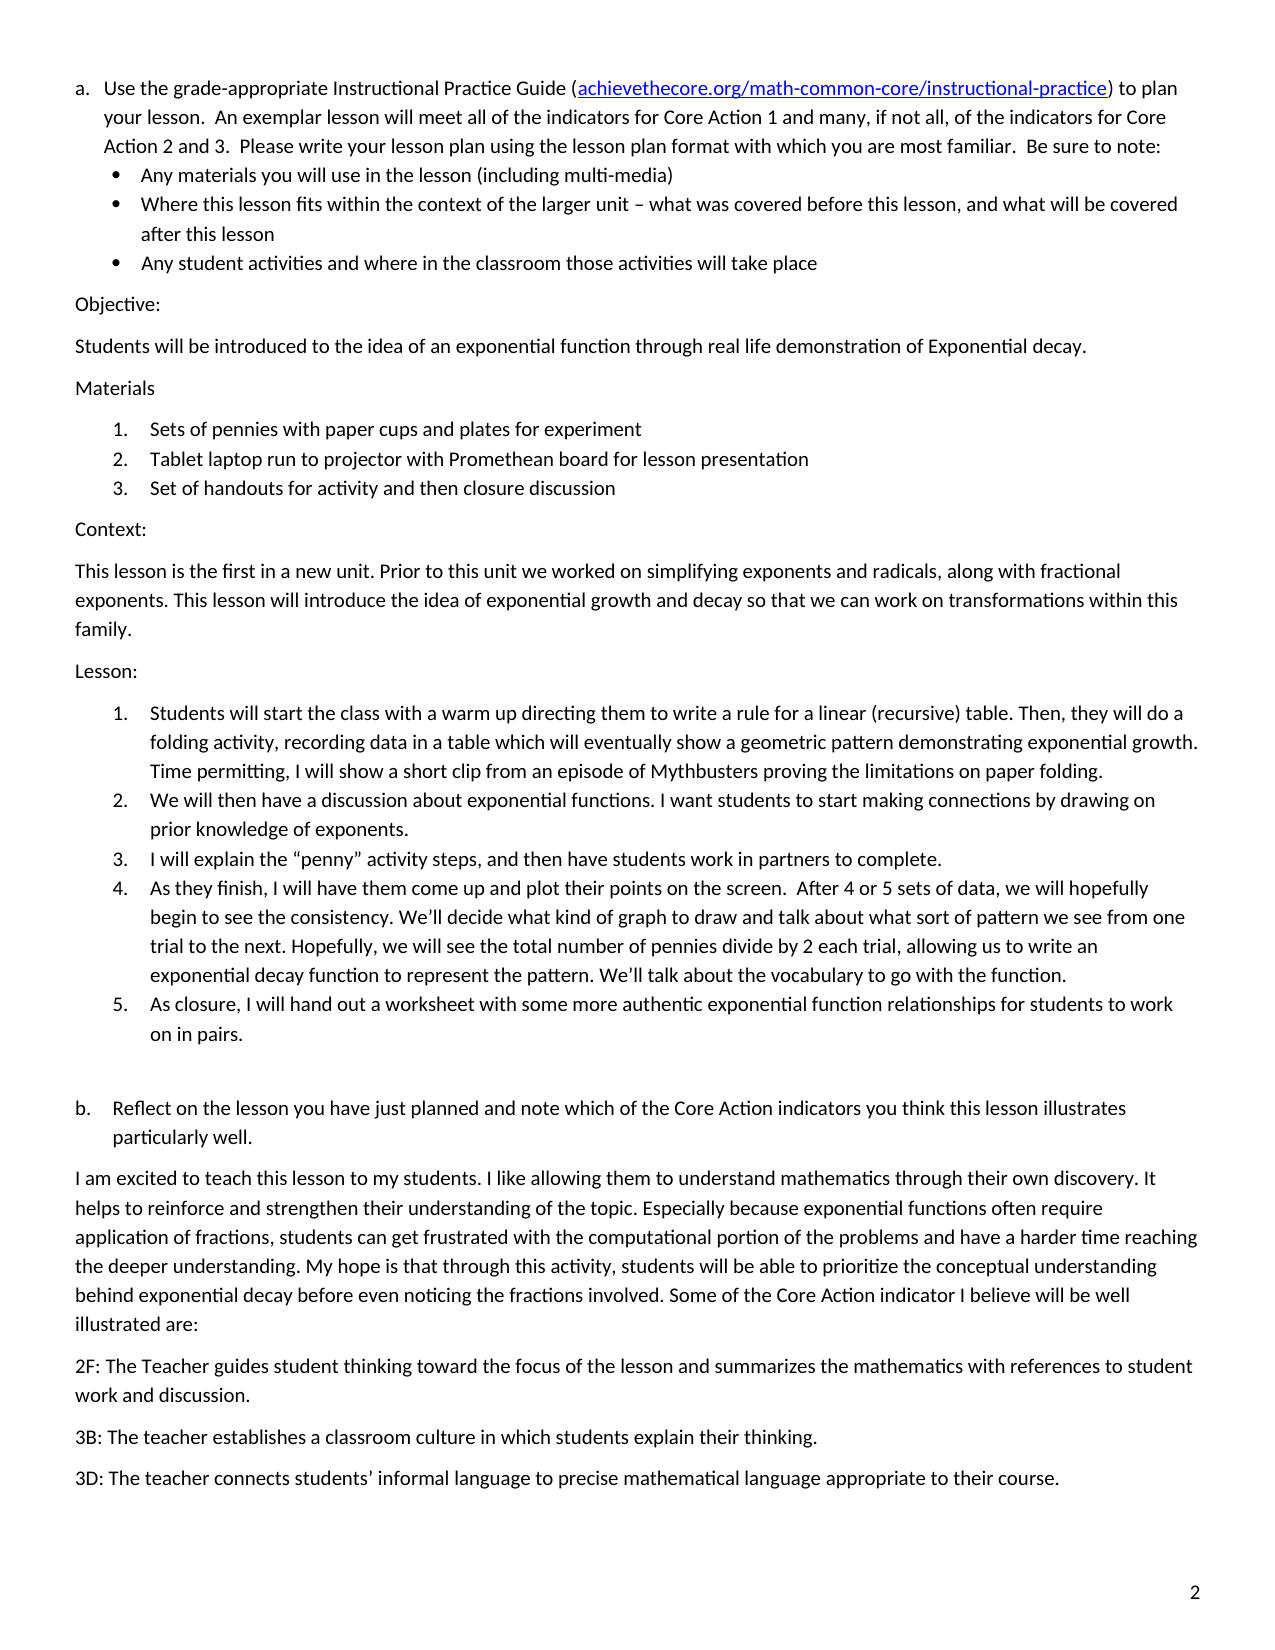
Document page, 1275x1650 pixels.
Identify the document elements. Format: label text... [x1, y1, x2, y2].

list Set of handouts for activity and then closure discussion [112, 475, 1200, 500]
list Use the grade-appropriate Instructional Practice Guide (achievethecore.org/math-common-core/instructional-practice) to plan your lesson. An exemplar lesson will meet all of the indicators for Core Action 1 and many, if not all, of the indicators for Core Action 2 and 3. Please write your lesson plan using the lesson plan format with which you are most familiar. Be sure to note: [75, 75, 1200, 159]
text This lesson is the first in a new unit. Prior to this unit we worked on simplifying exponents and radicals, along with fractional exponents. This lesson will introduce the idea of exponential growth and decay so that we can work on transformations within this family. [75, 558, 1200, 642]
list I will explain the “penny” activity steps, and then have students work in partners to complete. [112, 846, 1200, 871]
text 3D: The teacher connects students’ informal language to precise mathematical language appropriate to their course. [75, 1466, 1200, 1491]
list Tablet laptop run to projector with Promethean board for lesson presentation [112, 446, 1200, 471]
list As they finish, I will have them come up and plot their points on the screen. After 4 or 5 sets of data, we will hopefully begin to see the consistency. We’ll decide what kind of graph to draw and talk about what sort of pattern we see from one trial to the next. Hopefully, we will see the total number of pennies divide by 2 each trial, allowing us to write an exponential decay function to represent the pattern. We’ll talk about the vocabulary to go with the function. [112, 875, 1200, 988]
list Where this lesson fits within the context of the larger unit – what was covered before this lesson, and what will be covered after this lesson [112, 192, 1200, 246]
text Objective: [75, 292, 1200, 317]
list Reflect on the lesson you have just planned and note which of the Core Action indicators you think this lesson illustrates particularly well. [75, 1095, 1200, 1149]
list We will then have a discussion about exponential functions. I want students to start making connections by drawing on prior knowledge of exponents. [112, 787, 1200, 842]
list Students will start the class with a warm up directing them to write a rule for a linear (recursive) table. Then, they will do a folding activity, recording data in a table which will eventually show a geometric pattern demonstrating exponential growth. Time permitting, I will show a short clip from an episode of Mythbusters proving the limitations on paper folding. [112, 700, 1200, 784]
text I am excited to teach this lesson to my students. I like allowing them to understand mathematics through their own discovery. It helps to reinforce and strengthen their understanding of the topic. Especially because exponential functions often require application of fractions, students can get frustrated with the computational portion of the problems and have a harder time reaching the deeper understanding. My hope is that through this activity, students will be able to prioritize the conceptual understanding behind exponential decay before even noticing the fractions involved. Some of the Core Action indicator I believe will be well illustrated are: [75, 1166, 1200, 1337]
text Lesson: [75, 658, 1200, 684]
text Context: [75, 517, 1200, 542]
text Materials [75, 375, 1200, 400]
text Students will be introduced to the idea of an exponential function through real life demonstration of Exponential decay. [75, 333, 1200, 359]
text 2F: The Teacher guides student thinking toward the focus of the lesson and summarizes the mathematics with references to student work and discussion. [75, 1353, 1200, 1408]
list Any materials you will use in the lesson (including multi-media) [112, 162, 1200, 188]
list Any student activities and where in the classroom those activities will take place [112, 250, 1200, 275]
text 3B: The teacher establishes a classroom culture in which students explain their thinking. [75, 1424, 1200, 1449]
list Sets of pennies with paper cups and plates for experiment [112, 417, 1200, 442]
list As closure, I will hand out a worksheet with some more authentic exponential function relationships for students to work on in pairs. [112, 992, 1200, 1046]
